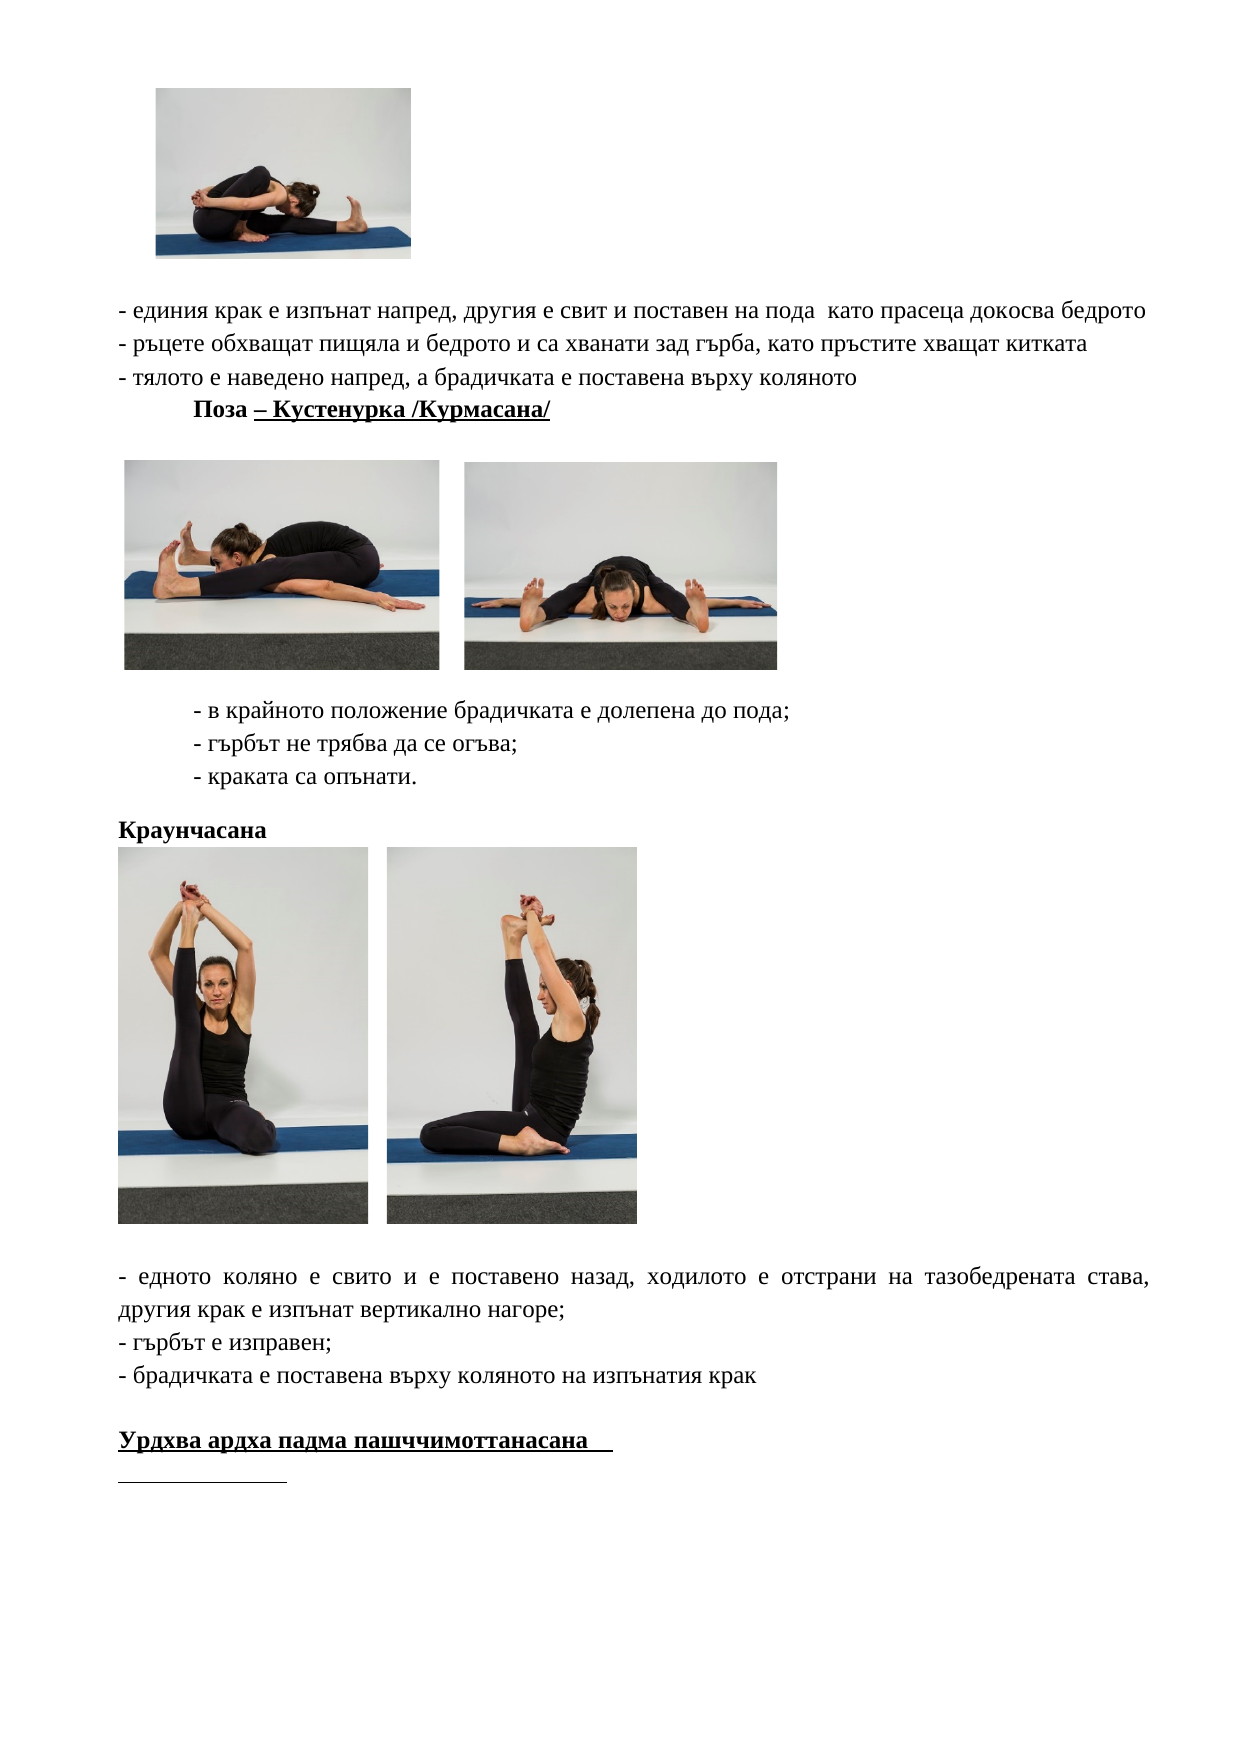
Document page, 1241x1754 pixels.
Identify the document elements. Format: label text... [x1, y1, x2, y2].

picture [124, 460, 440, 670]
text - брадичката е поставена върху коляното на изпънатия крак [118, 1360, 1152, 1389]
text - единия крак е изпънат напред, другия е свит и поставен на пода като прасеца докосва бедрото [118, 296, 1152, 324]
picture [386, 847, 637, 1224]
picture [118, 847, 369, 1224]
text Поза – Кустенурка /Курмасана/ [118, 394, 1152, 423]
text Урдхва ардха падма пашччимоттанасана [118, 1425, 1152, 1454]
text - ръцете обхващат пищяла и бедрото и са хванати зад гърба, като пръстите хващат китката [118, 328, 1152, 357]
list - краката са опънати. [193, 761, 1152, 790]
text - гърбът е изправен; [118, 1327, 1152, 1356]
list - в крайното положение брадичката е долепена до пода; [193, 695, 1152, 724]
text - едното коляно е свито и е поставено назад, ходилото е отстрани на тазобедрената става, другия крак е изпънат вертикално нагоре; [118, 1261, 1152, 1323]
list - гърбът не трябва да се огъва; [193, 728, 1152, 757]
text - тялото е наведено напред, а брадичката е поставена върху коляното [118, 362, 1152, 390]
picture [464, 462, 778, 670]
text Краунчасана [118, 815, 1152, 844]
picture [155, 88, 411, 259]
